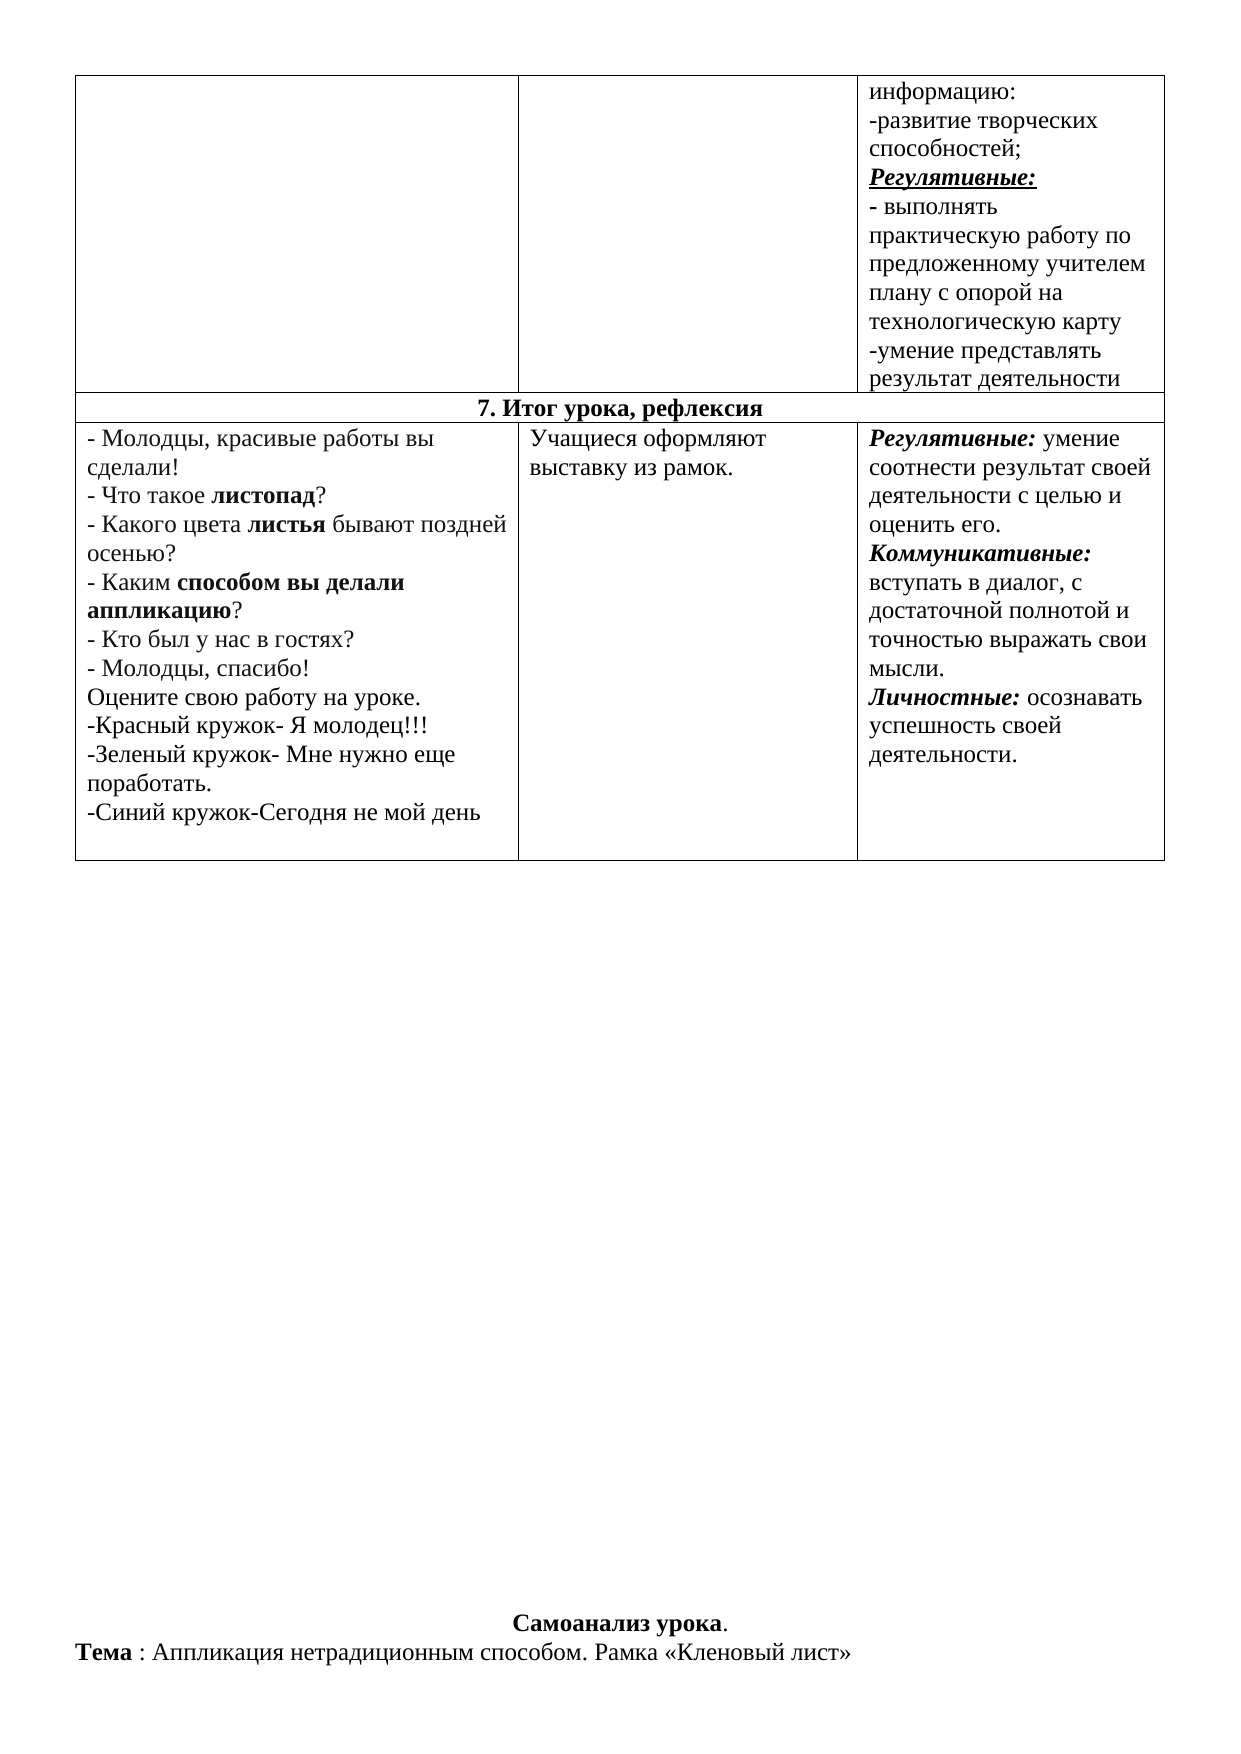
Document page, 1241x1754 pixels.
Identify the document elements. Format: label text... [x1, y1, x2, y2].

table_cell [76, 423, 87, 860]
text Тема : Аппликация нетрадиционным способом. Рамка «Кленовый лист» [75, 1637, 1165, 1666]
table_cell 7. Итог урока, рефлексия [76, 393, 1164, 422]
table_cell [519, 76, 857, 392]
text Самоанализ урока. [75, 1608, 1165, 1637]
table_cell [76, 76, 518, 392]
table_cell Регулятивные: умение соотнести результат своей деятельности с целью и оценить его. Коммуникативные: вступать в диалог, с достаточной полнотой и точностью выражать свои мысли. Личностные: осознавать успешность своей деятельности. [858, 423, 1164, 860]
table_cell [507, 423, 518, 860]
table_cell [858, 76, 1164, 392]
table_cell Учащиеся оформляют выставку из рамок. [519, 423, 857, 860]
